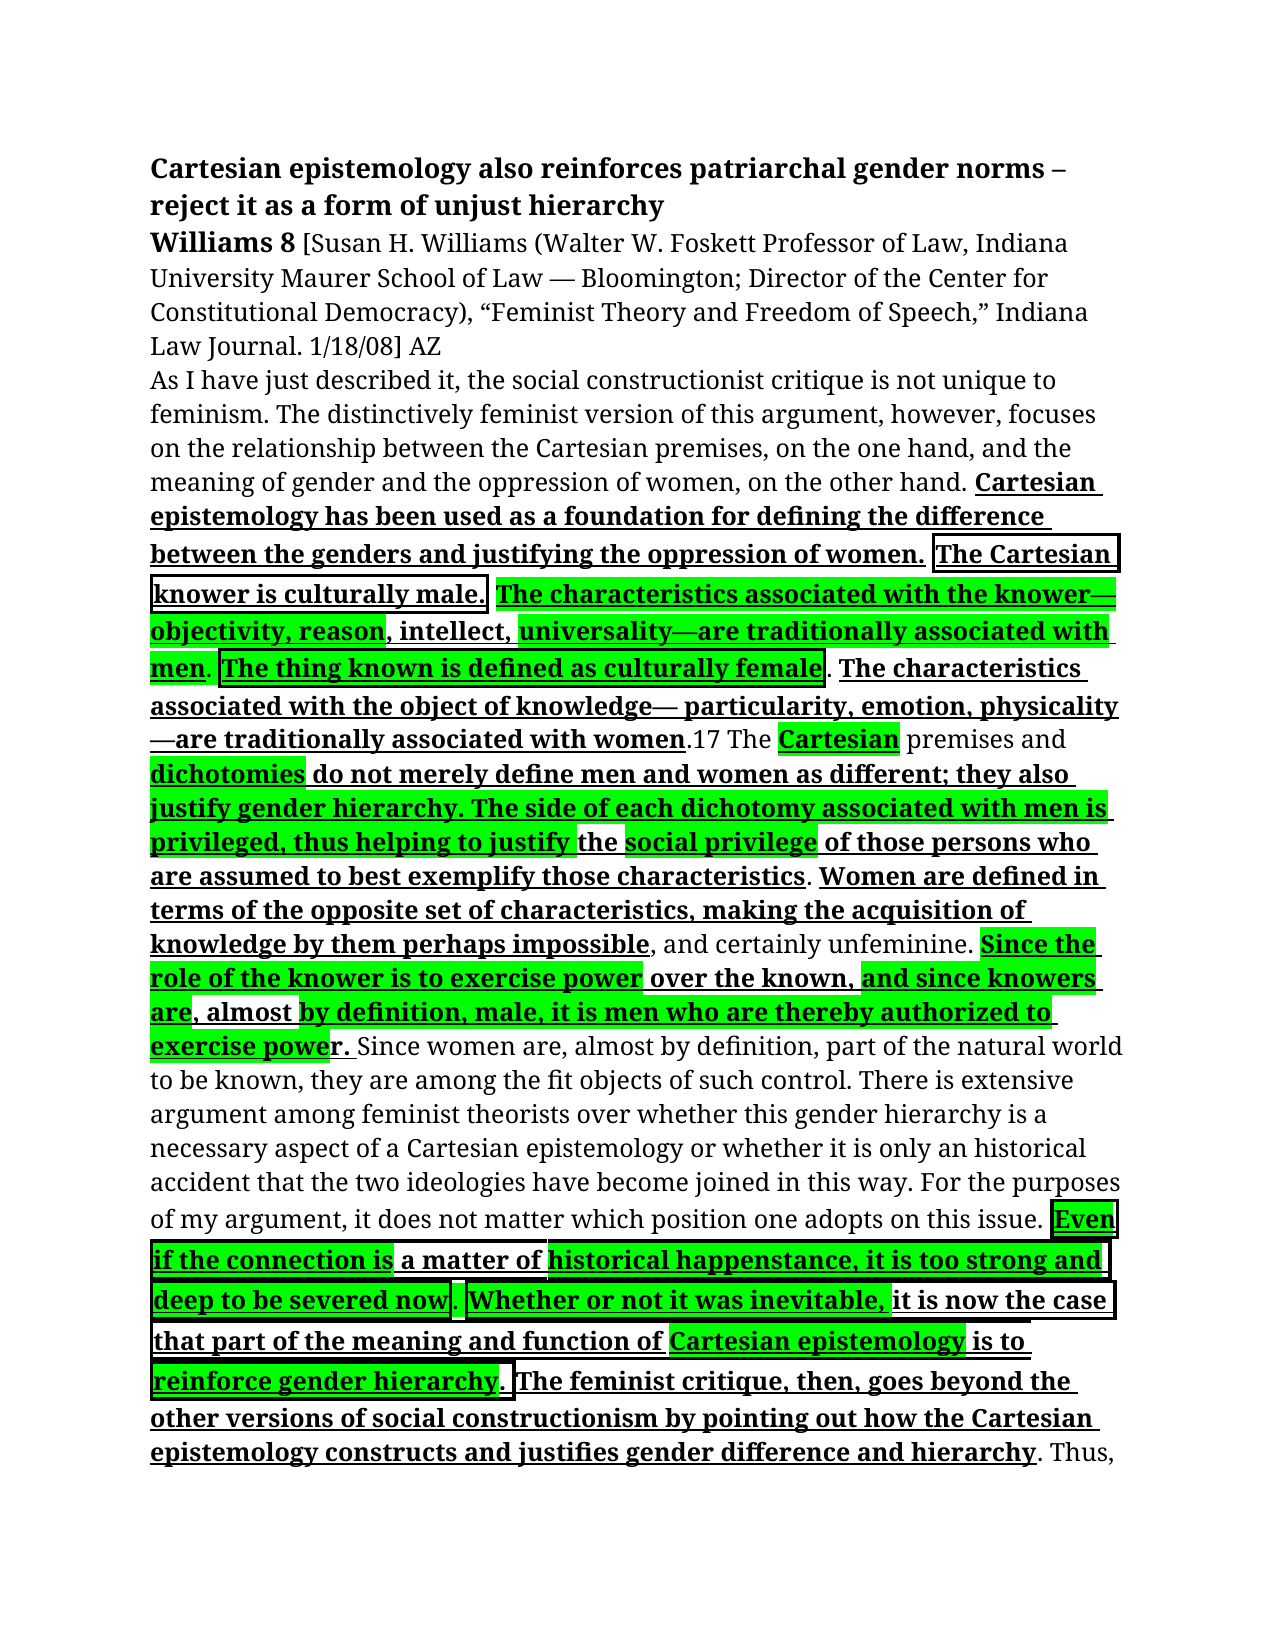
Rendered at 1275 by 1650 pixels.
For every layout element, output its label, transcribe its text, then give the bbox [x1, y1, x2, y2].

subtitle Cartesian epistemology also reinforces patriarchal gender norms – reject it as a form of unjust hierarchy [150, 150, 1125, 224]
text Williams 8 [Susan H. Williams (Walter W. Foskett Professor of Law, Indiana University Maurer School of Law — Bloomington; Director of the Center for Constitutional Democracy), “Feminist Theory and Freedom of Speech,” Indiana Law Journal. 1/18/08] AZ [150, 224, 1125, 363]
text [150, 363, 1125, 1469]
